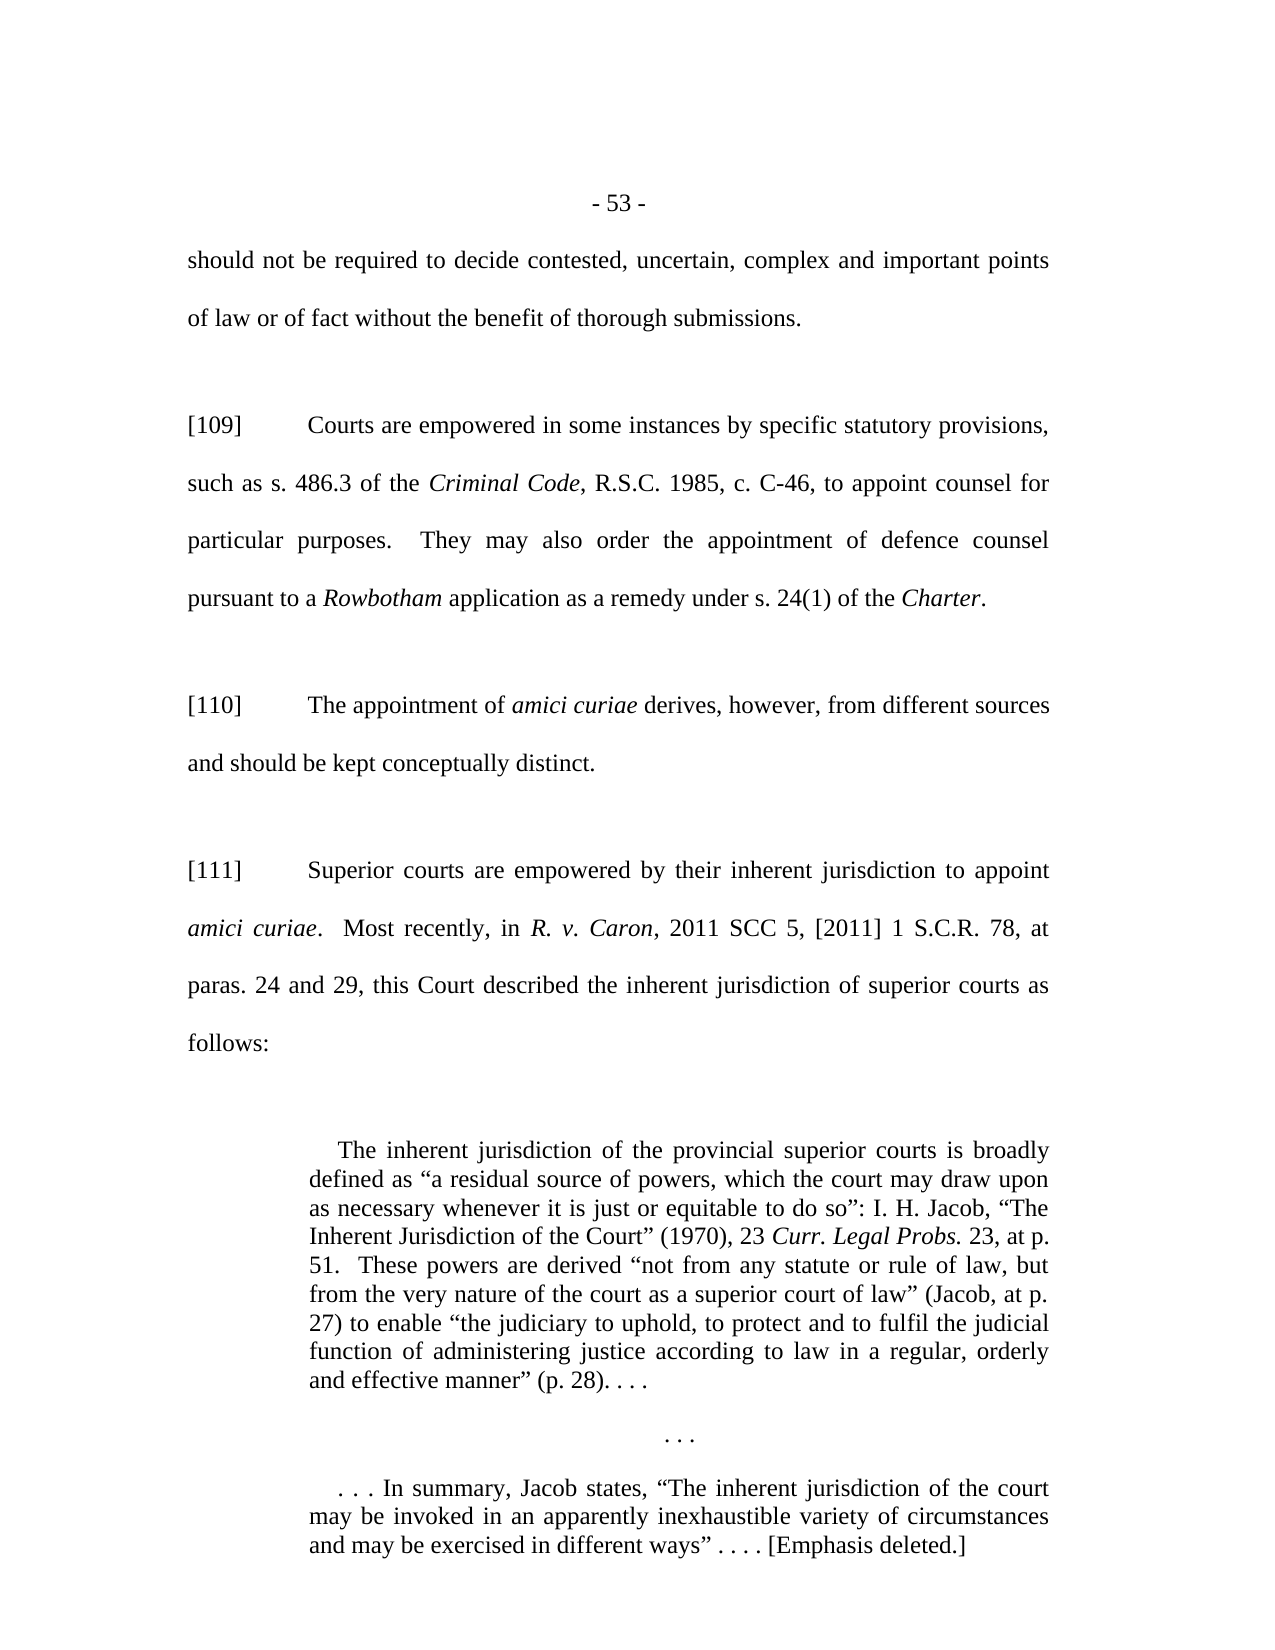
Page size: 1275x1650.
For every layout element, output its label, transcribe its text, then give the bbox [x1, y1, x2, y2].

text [187, 245, 1050, 331]
text . . . [309, 1419, 1050, 1448]
text Superior courts are empowered by their inherent jurisdiction to appoint amici curiae. Most recently, in R. v. Caron, 2011 SCC 5, [2011] 1 S.C.R. 78, at paras. 24 and 29, this Court described the inherent jurisdiction of superior courts as follows: [187, 855, 1050, 1056]
text The appointment of amici curiae derives, however, from different sources and should be kept conceptually distinct. [187, 690, 1050, 776]
text . . . In summary, Jacob states, “The inherent jurisdiction of the court may be invoked in an apparently inexhaustible variety of circumstances and may be exercised in different ways” . . . . [Emphasis deleted.] [309, 1473, 1050, 1559]
text The inherent jurisdiction of the provincial superior courts is broadly defined as “a residual source of powers, which the court may draw upon as necessary whenever it is just or equitable to do so”: I. H. Jacob, “The Inherent Jurisdiction of the Court” (1970), 23 Curr. Legal Probs. 23, at p. 51. These powers are derived “not from any statute or rule of law, but from the very nature of the court as a superior court of law” (Jacob, at p. 27) to enable “the judiciary to uphold, to protect and to fulfil the judicial function of administering justice according to law in a regular, orderly and effective manner” (p. 28). . . . [309, 1135, 1050, 1394]
text Courts are empowered in some instances by specific statutory provisions, such as s. 486.3 of the Criminal Code, R.S.C. 1985, c. C-46, to appoint counsel for particular purposes. They may also order the appointment of defence counsel pursuant to a Rowbotham application as a remedy under s. 24(1) of the Charter. [187, 410, 1050, 611]
